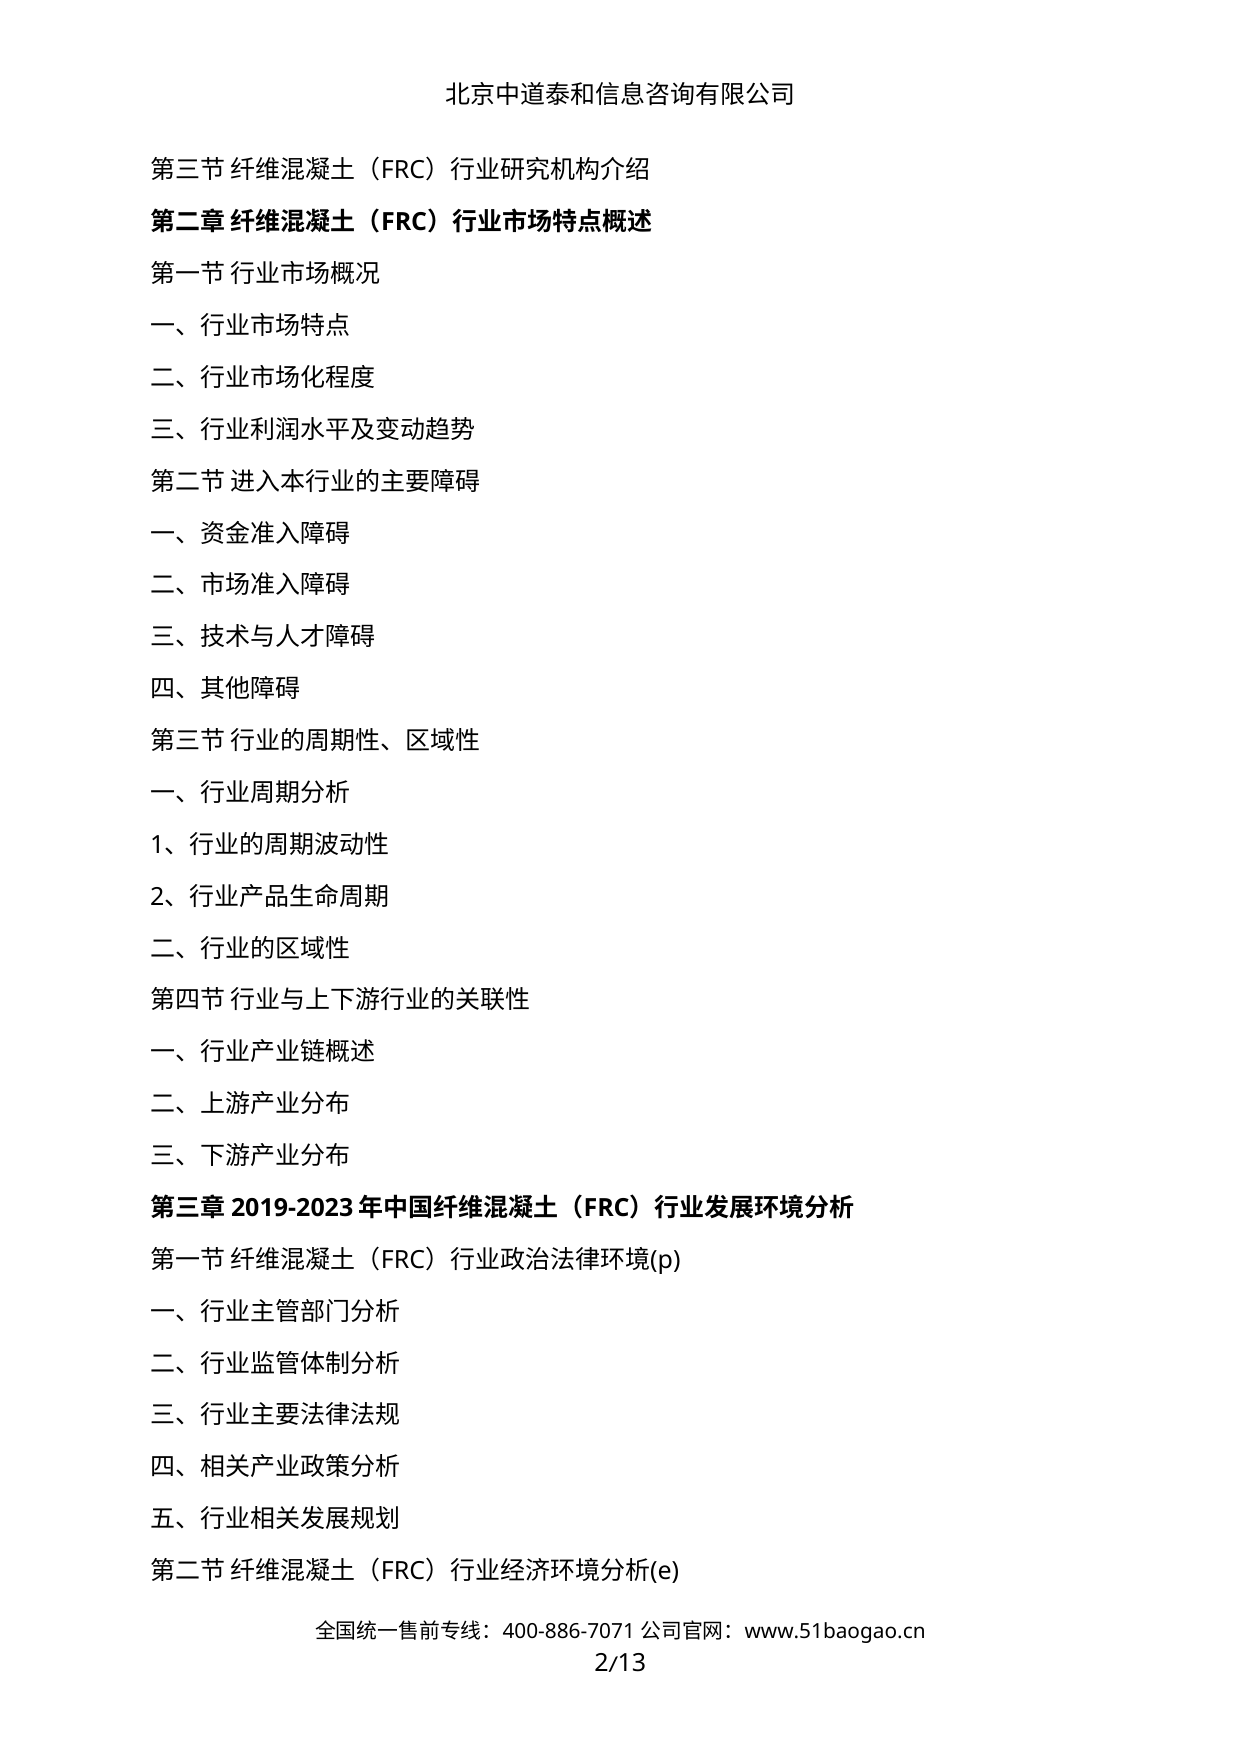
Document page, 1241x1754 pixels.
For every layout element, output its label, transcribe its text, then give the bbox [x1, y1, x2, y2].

text 五、行业相关发展规划 [150, 1499, 1090, 1535]
text 一、行业周期分析 [150, 772, 1090, 809]
text 第三节 纤维混凝土（FRC）行业研究机构介绍 [150, 150, 1090, 186]
text 二、行业监管体制分析 [150, 1343, 1090, 1379]
text 一、行业主管部门分析 [150, 1291, 1090, 1327]
text 第二章 纤维混凝土（FRC）行业市场特点概述 [150, 202, 1090, 238]
text 一、行业产业链概述 [150, 1032, 1090, 1068]
text 三、下游产业分布 [150, 1136, 1090, 1172]
text 1、行业的周期波动性 [150, 824, 1090, 861]
text 四、其他障碍 [150, 669, 1090, 705]
text 三、行业利润水平及变动趋势 [150, 409, 1090, 446]
text 第一节 纤维混凝土（FRC）行业政治法律环境(p) [150, 1239, 1090, 1276]
text 一、资金准入障碍 [150, 513, 1090, 549]
text 二、市场准入障碍 [150, 565, 1090, 601]
text 第三章 2019-2023年中国纤维混凝土（FRC）行业发展环境分析 [150, 1187, 1090, 1224]
text 第四节 行业与上下游行业的关联性 [150, 980, 1090, 1016]
text 三、行业主要法律法规 [150, 1395, 1090, 1431]
text 第三节 行业的周期性、区域性 [150, 721, 1090, 757]
text 二、上游产业分布 [150, 1084, 1090, 1120]
text 四、相关产业政策分析 [150, 1447, 1090, 1483]
text 第一节 行业市场概况 [150, 254, 1090, 290]
text 一、行业市场特点 [150, 306, 1090, 342]
text 三、技术与人才障碍 [150, 617, 1090, 653]
text 2、行业产品生命周期 [150, 876, 1090, 912]
text 二、行业市场化程度 [150, 357, 1090, 394]
text 第二节 进入本行业的主要障碍 [150, 461, 1090, 497]
text 第二节 纤维混凝土（FRC）行业经济环境分析(e) [150, 1551, 1090, 1587]
text 二、行业的区域性 [150, 928, 1090, 964]
